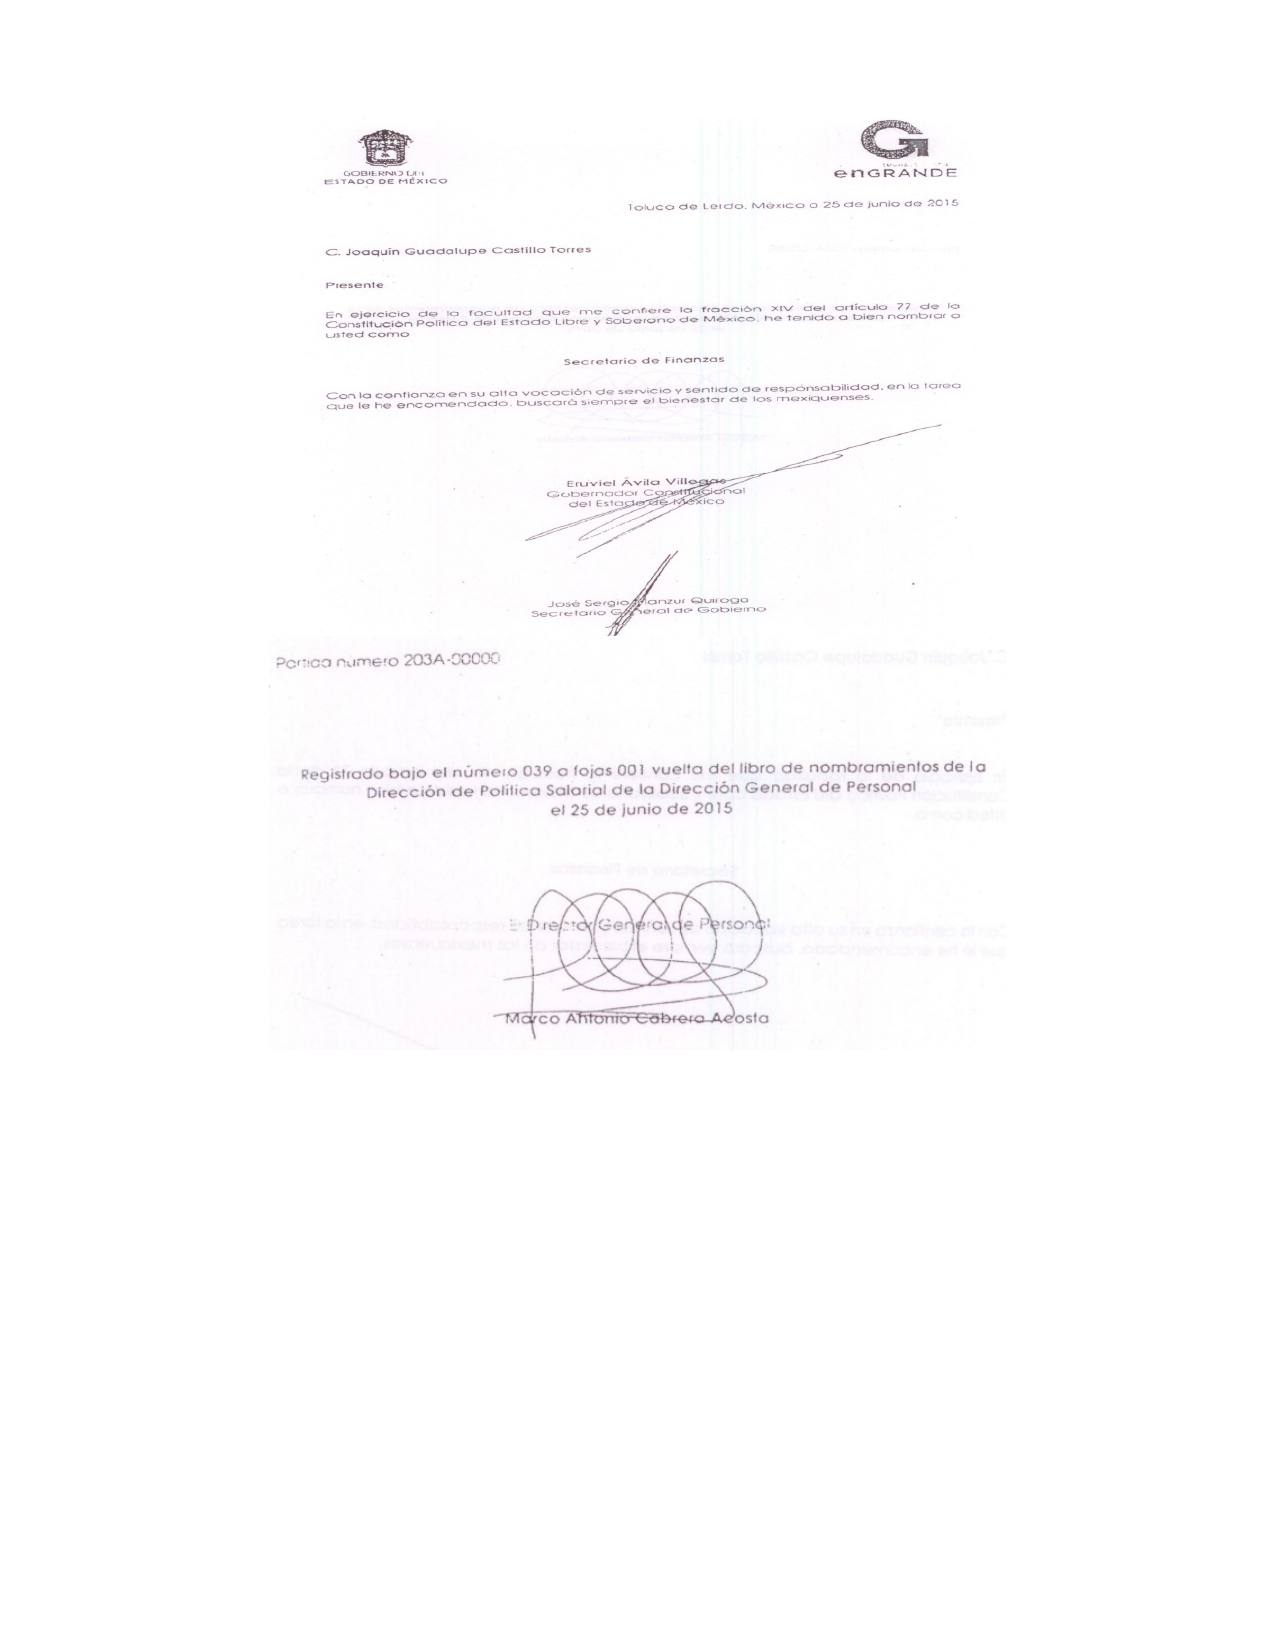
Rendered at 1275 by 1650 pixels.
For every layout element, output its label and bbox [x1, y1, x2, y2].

picture [268, 118, 1007, 1050]
